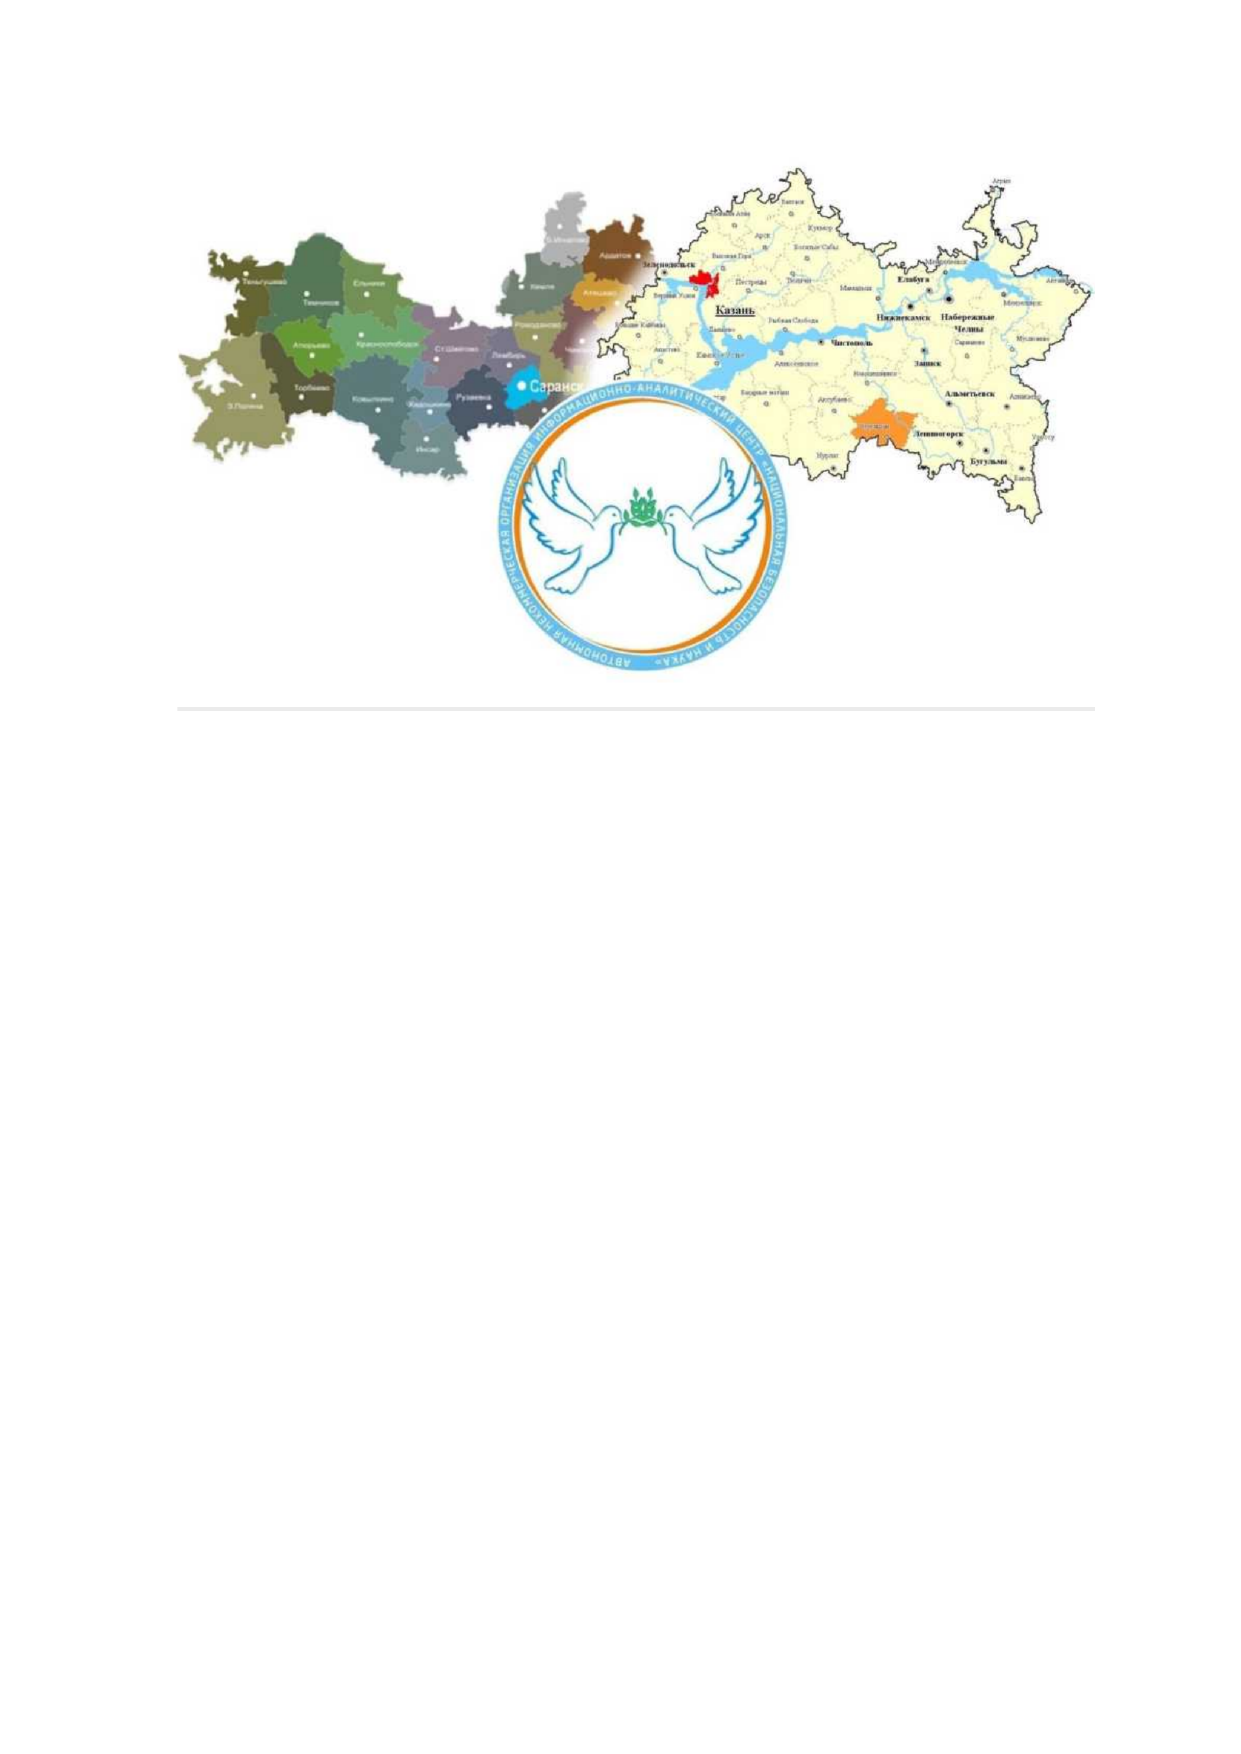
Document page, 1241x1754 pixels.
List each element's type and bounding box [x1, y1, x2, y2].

picture [177, 118, 1095, 711]
